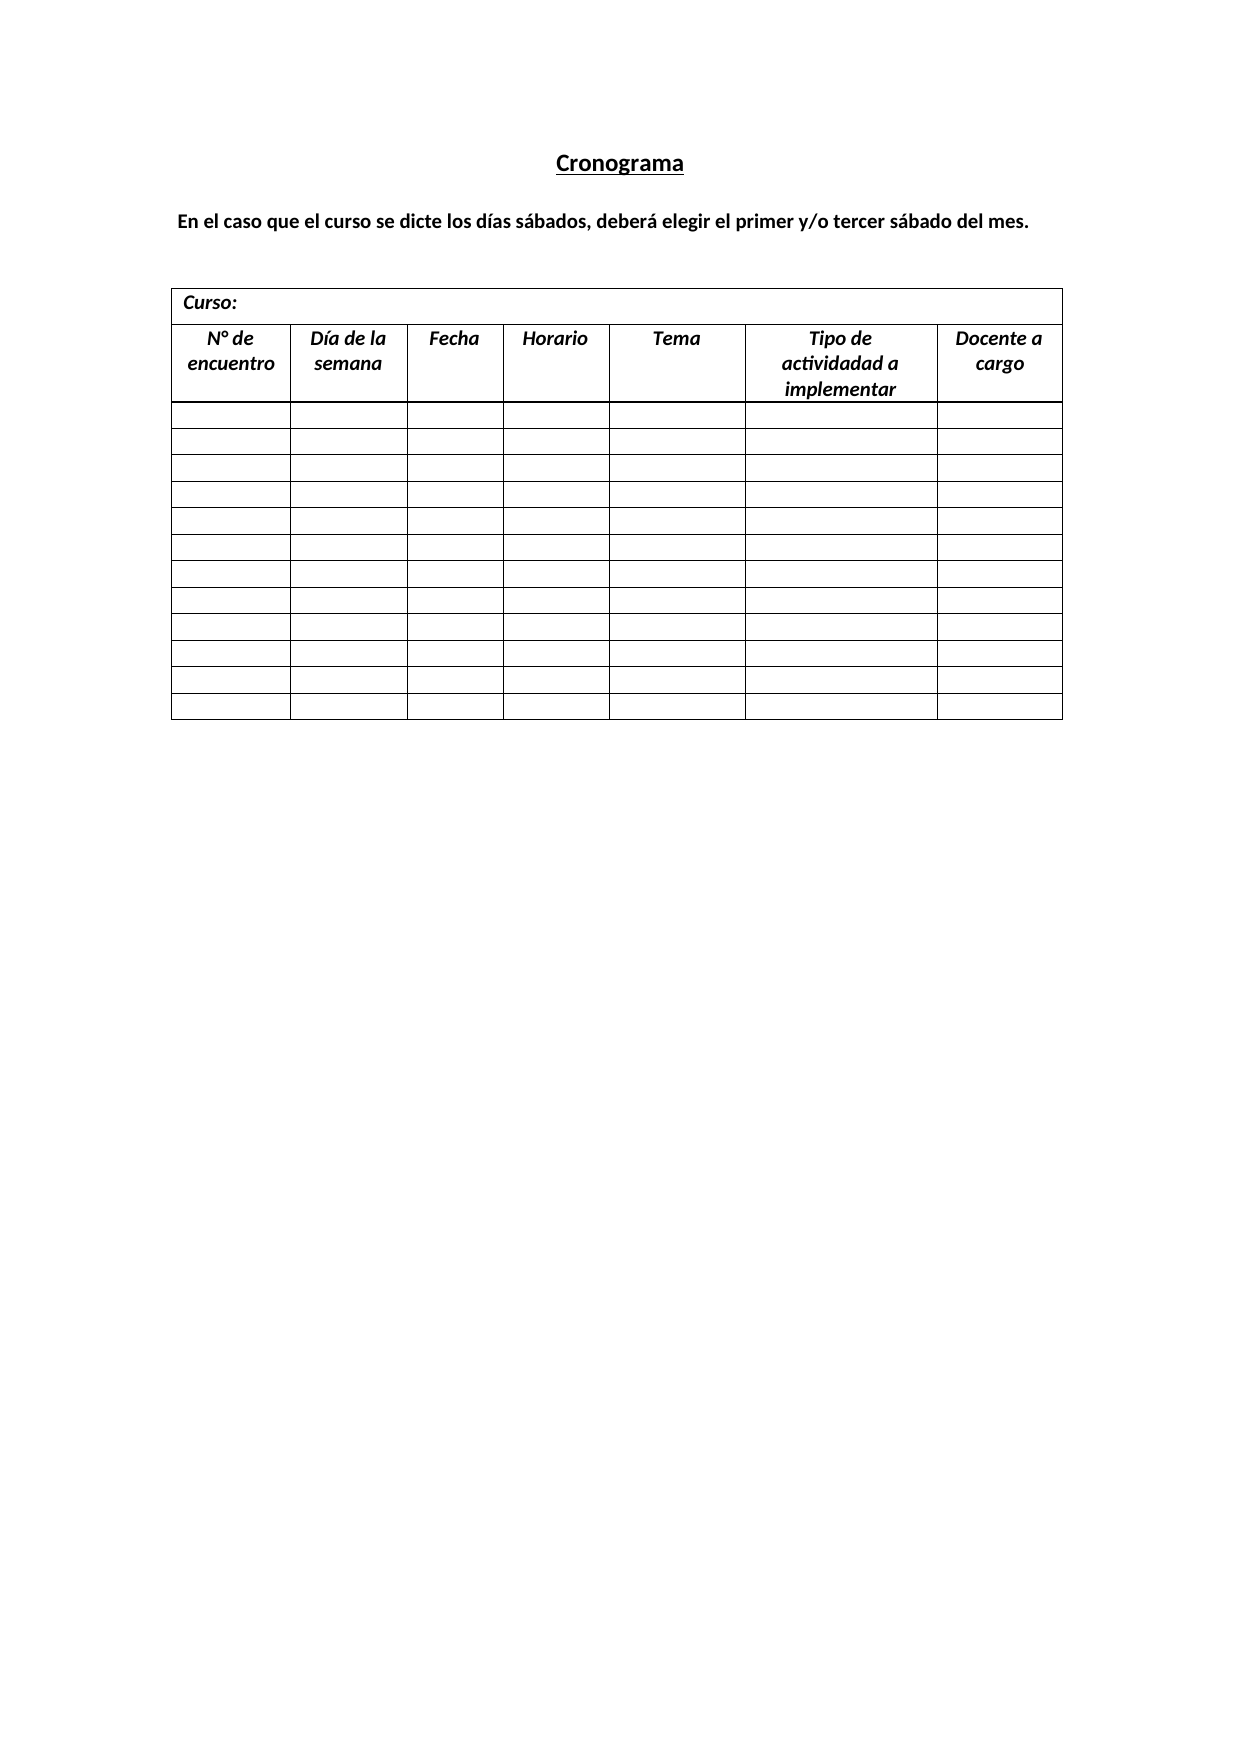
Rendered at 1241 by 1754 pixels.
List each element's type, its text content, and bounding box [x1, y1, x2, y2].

table_cell [610, 535, 745, 560]
table_cell [504, 588, 609, 613]
table_cell [938, 403, 1062, 428]
table_cell [504, 508, 609, 534]
table_cell [291, 508, 407, 534]
table_cell [938, 429, 1062, 454]
table_cell [504, 667, 609, 692]
table_cell Fecha [408, 325, 503, 401]
table_cell [291, 561, 407, 587]
table_cell [408, 403, 503, 428]
table_cell [746, 667, 937, 692]
table_cell [291, 535, 407, 560]
table_cell [408, 455, 503, 481]
table_cell Día de la semana [291, 325, 407, 401]
table_cell [746, 535, 937, 560]
table_cell [504, 641, 609, 666]
table_cell [291, 588, 407, 613]
table_cell [291, 694, 407, 719]
table_cell [610, 429, 745, 454]
table_cell [610, 614, 745, 639]
table_cell [504, 561, 609, 587]
subtitle En el caso que el curso se dicte los días sábados, deberá elegir el primer y/o tercer sábado del mes. [177, 209, 1063, 234]
table_cell [610, 455, 745, 481]
table_cell [408, 535, 503, 560]
table_cell Horario [504, 325, 609, 401]
table_cell [172, 588, 290, 613]
subtitle Cronograma [177, 148, 1063, 178]
table_cell [504, 694, 609, 719]
table_cell [172, 403, 290, 428]
table_cell [291, 641, 407, 666]
table_cell [291, 403, 407, 428]
table_cell [408, 641, 503, 666]
table_cell [938, 455, 1062, 481]
table_cell [504, 614, 609, 639]
table_cell [408, 667, 503, 692]
table_cell [610, 482, 745, 507]
table_cell Tipo de actividadad a implementar [746, 325, 937, 401]
table_cell N° de encuentro [172, 325, 290, 401]
table_cell [504, 429, 609, 454]
table_cell [938, 535, 1062, 560]
table_cell [172, 694, 290, 719]
table_cell [746, 694, 937, 719]
table_cell [746, 508, 937, 534]
table_cell [172, 561, 290, 587]
table_cell [610, 694, 745, 719]
table_cell [746, 403, 937, 428]
table_cell [504, 455, 609, 481]
table_cell [504, 535, 609, 560]
table_cell [610, 508, 745, 534]
table_cell [291, 482, 407, 507]
table_cell [938, 614, 1062, 639]
table_cell [938, 561, 1062, 587]
table_cell [938, 694, 1062, 719]
table_cell [746, 588, 937, 613]
table_cell [172, 641, 290, 666]
table_cell [172, 667, 290, 692]
table_cell [172, 535, 290, 560]
table_cell [408, 614, 503, 639]
table_cell [746, 561, 937, 587]
table_cell [291, 455, 407, 481]
table_cell [408, 508, 503, 534]
table_cell [610, 667, 745, 692]
table_cell [746, 455, 937, 481]
table_cell [610, 403, 745, 428]
table_cell [746, 429, 937, 454]
table_cell Tema [610, 325, 745, 401]
table_cell [504, 403, 609, 428]
table_cell [746, 641, 937, 666]
table_cell [408, 561, 503, 587]
table_cell [938, 482, 1062, 507]
table_cell [172, 429, 290, 454]
table_cell [408, 588, 503, 613]
table_cell [746, 614, 937, 639]
table_cell [610, 561, 745, 587]
table_header Curso: [172, 289, 1062, 324]
table_cell [938, 588, 1062, 613]
table_cell [610, 588, 745, 613]
table_cell [938, 508, 1062, 534]
table_cell [610, 641, 745, 666]
table_cell [938, 641, 1062, 666]
table_cell [938, 667, 1062, 692]
table_cell Docente a cargo [938, 325, 1062, 401]
table_cell [291, 429, 407, 454]
table_cell [408, 429, 503, 454]
table_cell [172, 455, 290, 481]
table_cell [291, 614, 407, 639]
table_cell [172, 482, 290, 507]
table_cell [172, 614, 290, 639]
table_cell [172, 508, 290, 534]
table_cell [504, 482, 609, 507]
table_cell [746, 482, 937, 507]
table_cell [291, 667, 407, 692]
table_cell [408, 694, 503, 719]
table_cell [408, 482, 503, 507]
